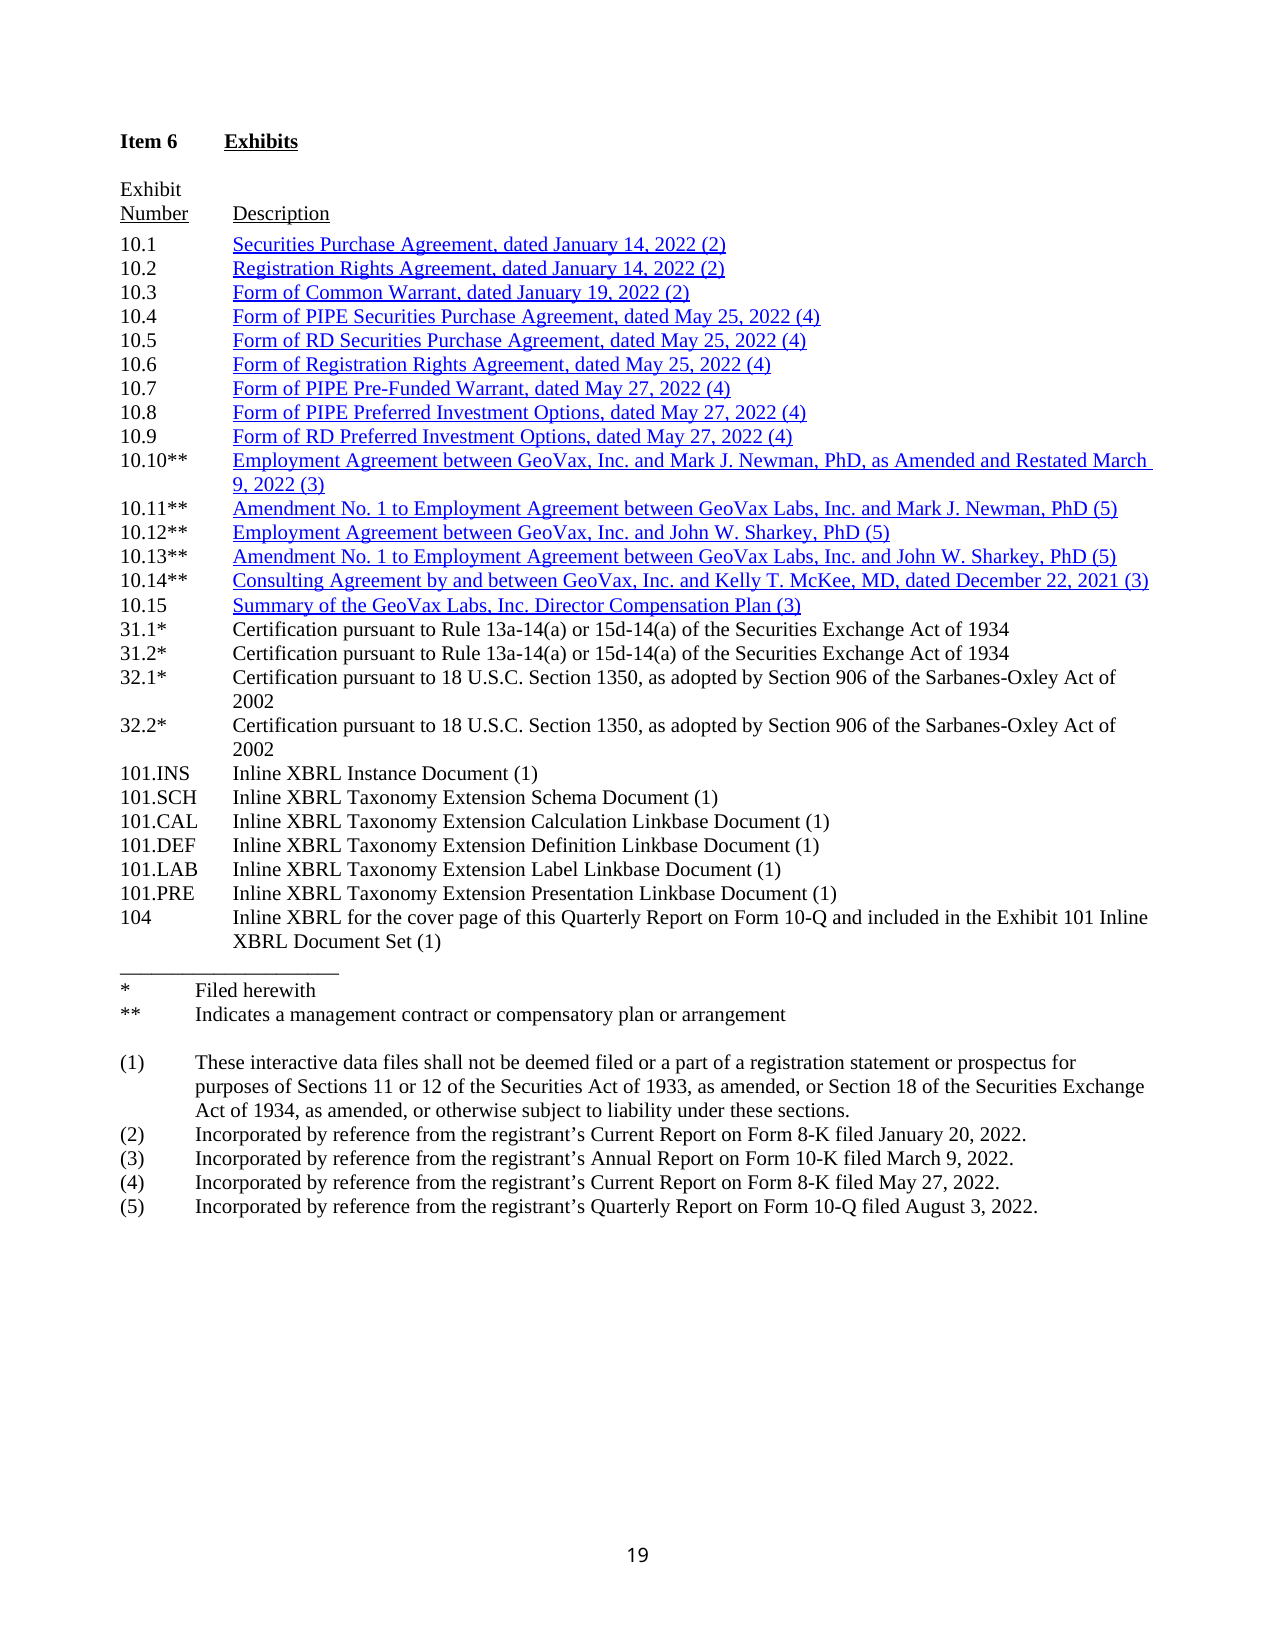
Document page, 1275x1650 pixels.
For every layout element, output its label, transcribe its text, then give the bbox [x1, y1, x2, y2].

text 31.1* Certification pursuant to Rule 13a-14(a) or 15d-14(a) of the Securities Exchange Act of 1934 [120, 617, 1155, 641]
text 10.12** Employment Agreement between GeoVax, Inc. and John W. Sharkey, PhD (5) [120, 520, 1155, 544]
text 10.3 Form of Common Warrant, dated January 19, 2022 (2) [120, 280, 1155, 304]
text 10.2 Registration Rights Agreement, dated January 14, 2022 (2) [120, 256, 1155, 280]
text 31.2* Certification pursuant to Rule 13a-14(a) or 15d-14(a) of the Securities Exchange Act of 1934 [120, 641, 1155, 665]
text 10.4 Form of PIPE Securities Purchase Agreement, dated May 25, 2022 (4) [120, 304, 1155, 328]
text (2) Incorporated by reference from the registrant’s Current Report on Form 8-K filed January 20, 2022. [120, 1122, 1155, 1146]
text 32.1* Certification pursuant to 18 U.S.C. Section 1350, as adopted by Section 906 of the Sarbanes-Oxley Act of 2002 [120, 665, 1155, 713]
text (3) Incorporated by reference from the registrant’s Annual Report on Form 10-K filed March 9, 2022. [120, 1146, 1155, 1170]
text 101.SCH Inline XBRL Taxonomy Extension Schema Document (1) [120, 785, 1155, 809]
text 32.2* Certification pursuant to 18 U.S.C. Section 1350, as adopted by Section 906 of the Sarbanes-Oxley Act of 2002 [120, 713, 1155, 761]
text 101.LAB Inline XBRL Taxonomy Extension Label Linkbase Document (1) [120, 857, 1155, 881]
text 101.INS Inline XBRL Instance Document (1) [120, 761, 1155, 785]
text 10.9 Form of RD Preferred Investment Options, dated May 27, 2022 (4) [120, 424, 1155, 448]
text 101.DEF Inline XBRL Taxonomy Extension Definition Linkbase Document (1) [120, 833, 1155, 857]
subtitle Item 6 Exhibits [120, 129, 1155, 153]
text 10.8 Form of PIPE Preferred Investment Options, dated May 27, 2022 (4) [120, 400, 1155, 424]
text (4) Incorporated by reference from the registrant’s Current Report on Form 8-K filed May 27, 2022. [120, 1170, 1155, 1194]
text 101.PRE Inline XBRL Taxonomy Extension Presentation Linkbase Document (1) [120, 881, 1155, 905]
text 10.5 Form of RD Securities Purchase Agreement, dated May 25, 2022 (4) [120, 328, 1155, 352]
text 10.15 Summary of the GeoVax Labs, Inc. Director Compensation Plan (3) [120, 592, 1155, 617]
text Number Description [120, 201, 1155, 225]
text 101.CAL Inline XBRL Taxonomy Extension Calculation Linkbase Document (1) [120, 809, 1155, 833]
text * Filed herewith [120, 977, 1155, 1002]
text (5) Incorporated by reference from the registrant’s Quarterly Report on Form 10-Q filed August 3, 2022. [120, 1194, 1155, 1218]
text 104 Inline XBRL for the cover page of this Quarterly Report on Form 10-Q and included in the Exhibit 101 Inline XBRL Document Set (1) [120, 905, 1155, 953]
text (1) These interactive data files shall not be deemed filed or a part of a registration statement or prospectus for purposes of Sections 11 or 12 of the Securities Act of 1933, as amended, or Section 18 of the Securities Exchange Act of 1934, as amended, or otherwise subject to liability under these sections. [120, 1050, 1155, 1122]
text ** Indicates a management contract or compensatory plan or arrangement [120, 1002, 1155, 1026]
text 10.7 Form of PIPE Pre-Funded Warrant, dated May 27, 2022 (4) [120, 376, 1155, 400]
text 10.1 Securities Purchase Agreement, dated January 14, 2022 (2) [120, 232, 1155, 256]
text 10.13** Amendment No. 1 to Employment Agreement between GeoVax Labs, Inc. and John W. Sharkey, PhD (5) [120, 544, 1155, 568]
text 10.6 Form of Registration Rights Agreement, dated May 25, 2022 (4) [120, 352, 1155, 376]
text 10.10** Employment Agreement between GeoVax, Inc. and Mark J. Newman, PhD, as Amended and Restated March 9, 2022 (3) [120, 448, 1155, 496]
text 10.11** Amendment No. 1 to Employment Agreement between GeoVax Labs, Inc. and Mark J. Newman, PhD (5) [120, 496, 1155, 520]
text _____________________ [120, 953, 1155, 977]
text 10.14** Consulting Agreement by and between GeoVax, Inc. and Kelly T. McKee, MD, dated December 22, 2021 (3) [120, 568, 1155, 592]
text Exhibit [120, 177, 1155, 201]
